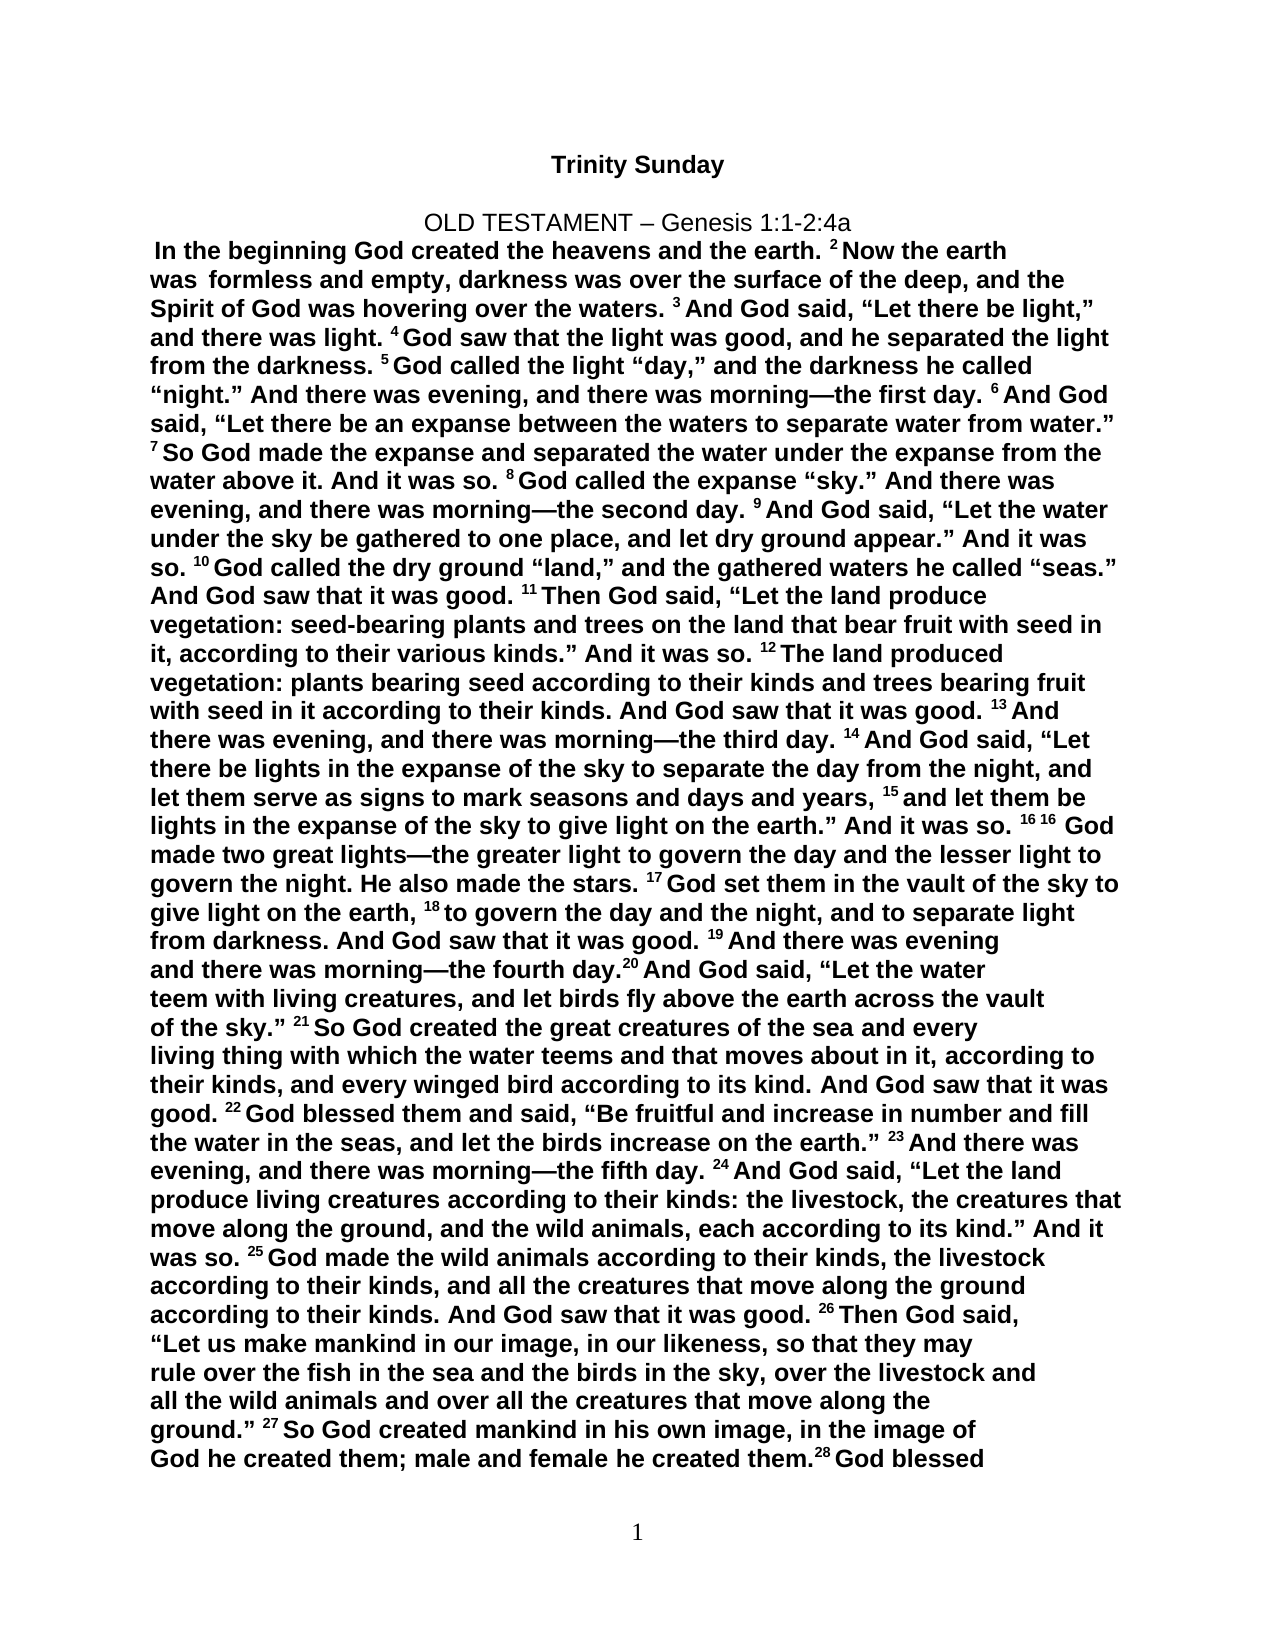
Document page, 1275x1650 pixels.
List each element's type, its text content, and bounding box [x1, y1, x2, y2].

text God he created them; male and female he created them.28 God blessed [150, 1444, 1125, 1472]
text according to their kinds. And God saw that it was good. 26 Then God said, [150, 1300, 1125, 1329]
text and there was morning—the fourth day.20 And God said, “Let the water [150, 955, 1125, 984]
text from darkness. And God saw that it was good. 19 And there was evening [150, 926, 1125, 955]
text all the wild animals and over all the creatures that move along the [150, 1386, 1125, 1415]
text OLD TESTAMENT – Genesis 1:1-2:4a [150, 207, 1125, 236]
text rule over the fish in the sea and the birds in the sky, over the livestock and [150, 1357, 1125, 1386]
text of the sky.” 21 So God created the great creatures of the sea and every [150, 1012, 1125, 1041]
text was so. 25 God made the wild animals according to their kinds, the livestock [150, 1242, 1125, 1271]
text was formless and empty, darkness was over the surface of the deep, and the Spirit of God was hovering over the waters. ﻿3﻿ And God said, “Let there be light,” and there was light. ﻿4﻿ God saw that the light was good, and he separated the light from the darkness. ﻿5﻿ God called the light “day,” and the darkness he called “night.” And there was evening, and there was morning—the first day. ﻿6﻿ And God said, “Let there be an expanse between the waters to separate water from water.” ﻿7﻿ So God made the expanse and separated the water under the expanse from the water above it. And it was so. ﻿8﻿ God called the expanse “sky.” And there was evening, and there was morning—the second day. ﻿9﻿ And God said, “Let the water under the sky be gathered to one place, and let dry ground appear.” And it was so. ﻿10﻿ God called the dry ground “land,” and the gathered waters he called “seas.” And God saw that it was good. ﻿11﻿ Then God said, “Let the land produce vegetation: seed-bearing plants and trees on the land that bear fruit with seed in it, according to their various kinds.” And it was so. ﻿12﻿ The land produced vegetation: plants bearing seed according to their kinds and trees bearing fruit with seed in it according to their kinds. And God saw that it was good. ﻿13﻿ And there was evening, and there was morning—the third day. ﻿14﻿ And God said, “Let there be lights in the expanse of the sky to separate the day from the night, and let them serve as signs to mark seasons and days and years, ﻿15﻿ and let them be lights in the expanse of the sky to give light on the earth.” And it was so. ﻿16﻿ 16﻿ God made two great lights—the greater light to govern the day and the lesser light to govern the night. He also made the stars. 17 God set them in the vault of the sky to give light on the earth, 18 to govern the day and the night, and to separate light [150, 265, 1125, 926]
text ground.” 27 So God created mankind in his own image, in the image of [150, 1415, 1125, 1444]
text In the beginning God created the heavens and the earth. ﻿2﻿ Now the earth [112, 236, 1125, 265]
text Trinity Sunday [150, 150, 1125, 179]
text according to their kinds, and all the creatures that move along the ground [150, 1271, 1125, 1300]
text living thing with which the water teems and that moves about in it, according to their kinds, and every winged bird according to its kind. And God saw that it was good. 22 God blessed them and said, “Be fruitful and increase in number and fill the water in the seas, and let the birds increase on the earth.” 23 And there was evening, and there was morning—the fifth day. 24 And God said, “Let the land produce living creatures according to their kinds: the livestock, the creatures that move along the ground, and the wild animals, each according to its kind.” And it [150, 1041, 1125, 1242]
text teem with living creatures, and let birds fly above the earth across the vault [150, 984, 1125, 1012]
text “Let us make mankind in our image, in our likeness, so that they may [150, 1329, 1125, 1357]
